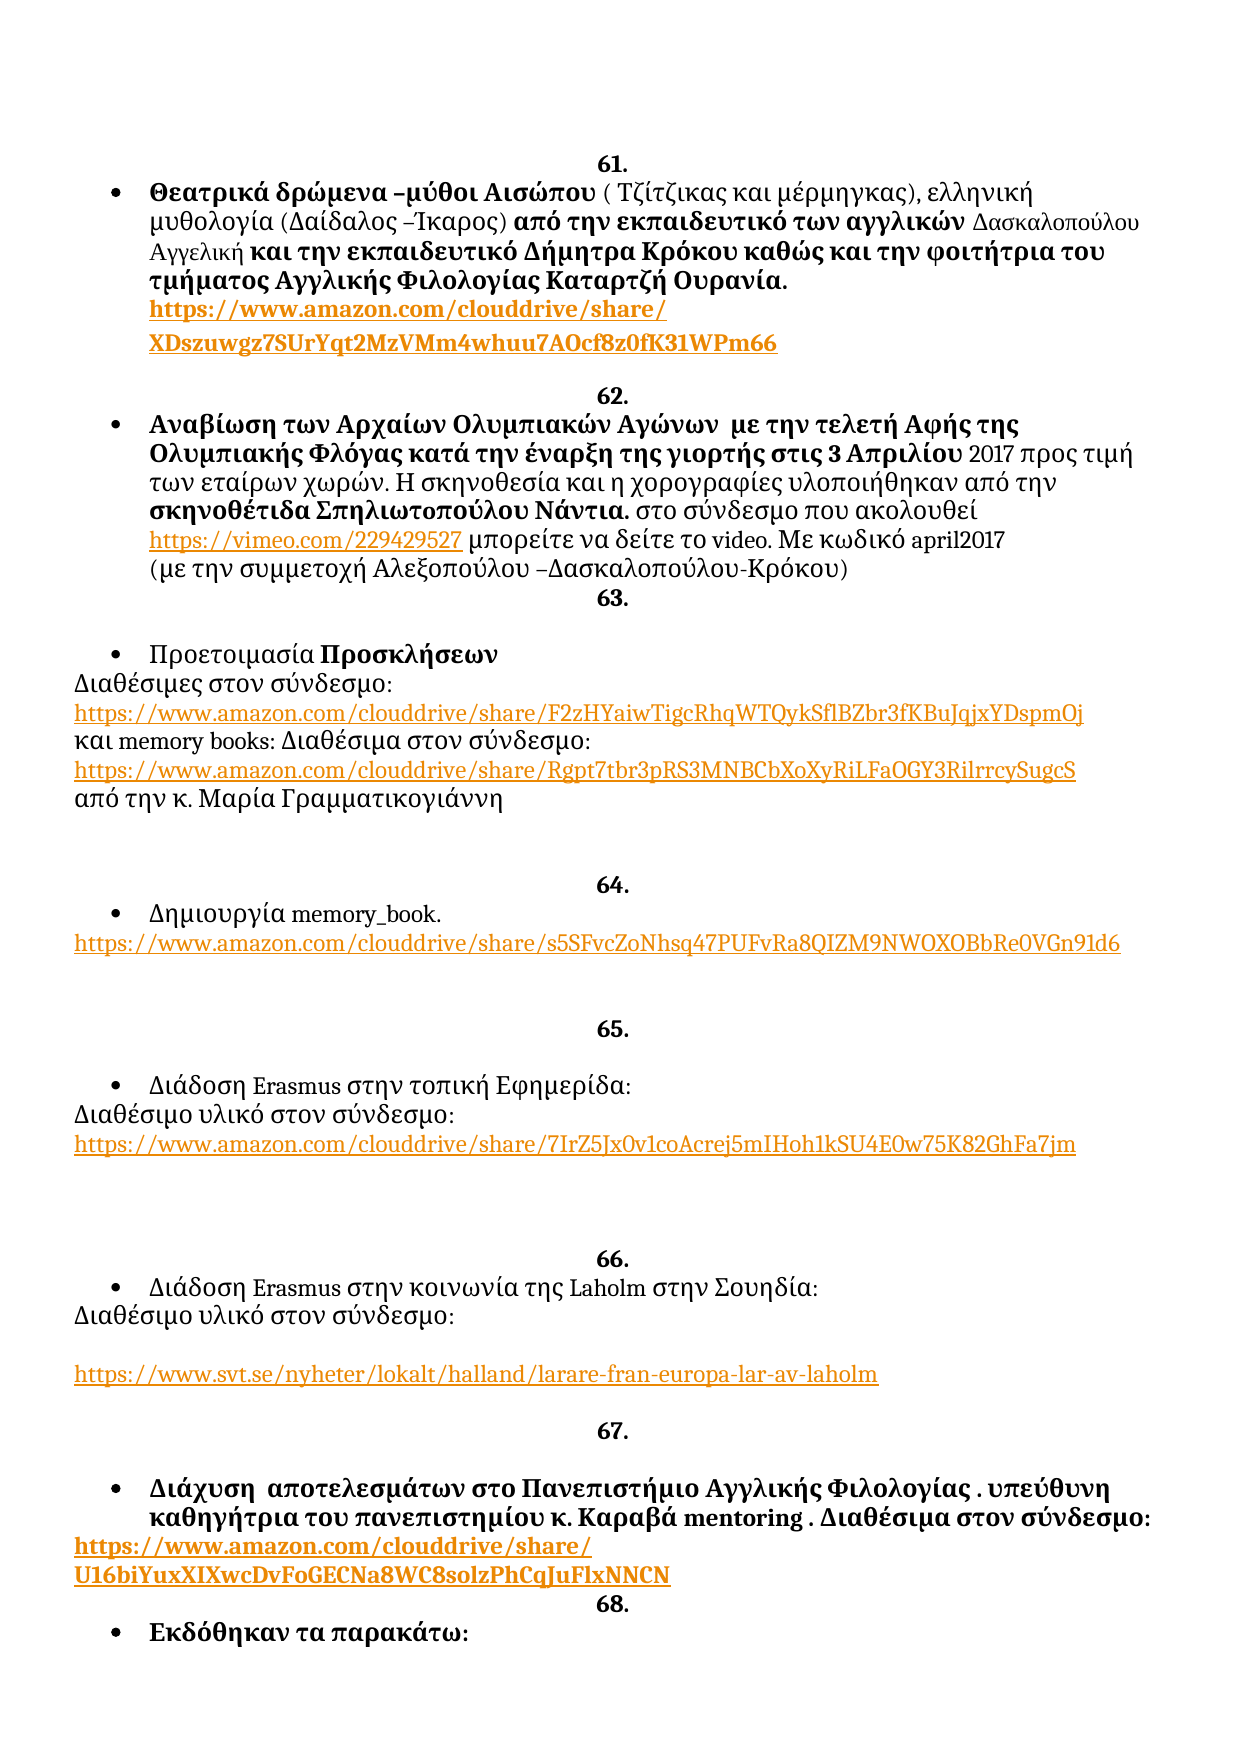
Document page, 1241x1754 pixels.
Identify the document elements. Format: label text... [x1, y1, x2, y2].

text 61. [74, 150, 1152, 179]
text 65. [74, 1015, 1152, 1043]
text 68. [74, 1590, 1152, 1618]
text από την κ. Μαρία Γραμματικογιάννη [74, 785, 1152, 813]
text 66. [74, 1245, 1152, 1273]
list Θεατρικά δρώμενα –μύθοι Αισώπου ( Τζίτζικας και μέρμηγκας), ελληνική μυθολογία (Δαίδαλος –Ίκαρος) από την εκπαιδευτικό των αγγλικών Δασκαλοπούλου Αγγελική και την εκπαιδευτικό Δήμητρα Κρόκου καθώς και την φοιτήτρια του τμήματος Αγγλικής Φιλολογίας Καταρτζή Ουρανία. [111, 179, 1152, 295]
text https://www.amazon.com/clouddrive/share/s5SFvcZoNhsq47PUFvRa8QIZM9NWOXOBbRe0VGn91d6 [74, 928, 1152, 957]
list Διάχυση αποτελεσμάτων στο Πανεπιστήμιο Αγγλικής Φιλολογίας . υπεύθυνη καθηγήτρια του πανεπιστημίου κ. Καραβά mentoring . Διαθέσιμα στον σύνδεσμο: [111, 1475, 1152, 1532]
list Διάδοση Erasmus στην τοπική Εφημερίδα: [111, 1072, 1152, 1101]
list Διάδοση Erasmus στην κοινωνία της Laholm στην Σουηδία: [111, 1273, 1152, 1302]
text https://www.amazon.com/clouddrive/share/F2zHYaiwTigcRhqWTQykSflBZbr3fKBuJqjxYDspmOj [74, 698, 1152, 727]
list Προετοιμασία Προσκλήσεων [111, 641, 1152, 670]
list Δημιουργία memory_book. [111, 900, 1152, 928]
text https://www.svt.se/nyheter/lokalt/halland/larare-fran-europa-lar-av-laholm [74, 1360, 1152, 1388]
list Αναβίωση των Αρχαίων Ολυμπιακών Αγώνων με την τελετή Αφής της Ολυμπιακής Φλόγας κατά την έναρξη της γιορτής στις προς τιμή των εταίρων χωρών. Η σκηνοθεσία και η χορογραφίες υλοποιήθηκαν από την σκηνοθέτιδα Σπηλιωτoπούλου Νάντια. στο σύνδεσμο που ακολουθεί https://vimeo.com/229429527 μπορείτε να δείτε το video. Με κωδικό april2017 (με την συμμετοχή Αλεξοπούλου –Δασκαλοπούλου-Κρόκου) [111, 411, 1152, 583]
text 62. [74, 382, 1152, 411]
text https://www.amazon.com/clouddrive/share/Rgpt7tbr3pRS3MNBCbXoXyRiLFaOGY3RilrrcySugcS [74, 756, 1152, 785]
text 64. [74, 871, 1152, 900]
text Διαθέσιμες στον σύνδεσμο: [74, 670, 1152, 698]
text και memory books: Διαθέσιμα στον σύνδεσμο: [74, 727, 1152, 756]
list Εκδόθηκαν τα παρακάτω: [111, 1618, 1152, 1647]
text Διαθέσιμο υλικό στον σύνδεσμο: [74, 1302, 1152, 1331]
text 63. [74, 583, 1152, 612]
text 67. [74, 1417, 1152, 1446]
text https://www.amazon.com/clouddrive/share/U16biYuxXIXwcDvFoGECNa8WC8solzPhCqJuFlxNNCN [74, 1532, 1152, 1590]
text https://www.amazon.com/clouddrive/share/7IrZ5Jx0v1coAcrej5mIHoh1kSU4E0w75K82GhFa7jm [74, 1130, 1152, 1158]
text Διαθέσιμο υλικό στον σύνδεσμο: [74, 1101, 1152, 1130]
list https://www.amazon.com/clouddrive/share/XDszuwgz7SUrYqt2MzVMm4whuu7AOcf8z0fK31WPm66 [149, 295, 1152, 357]
